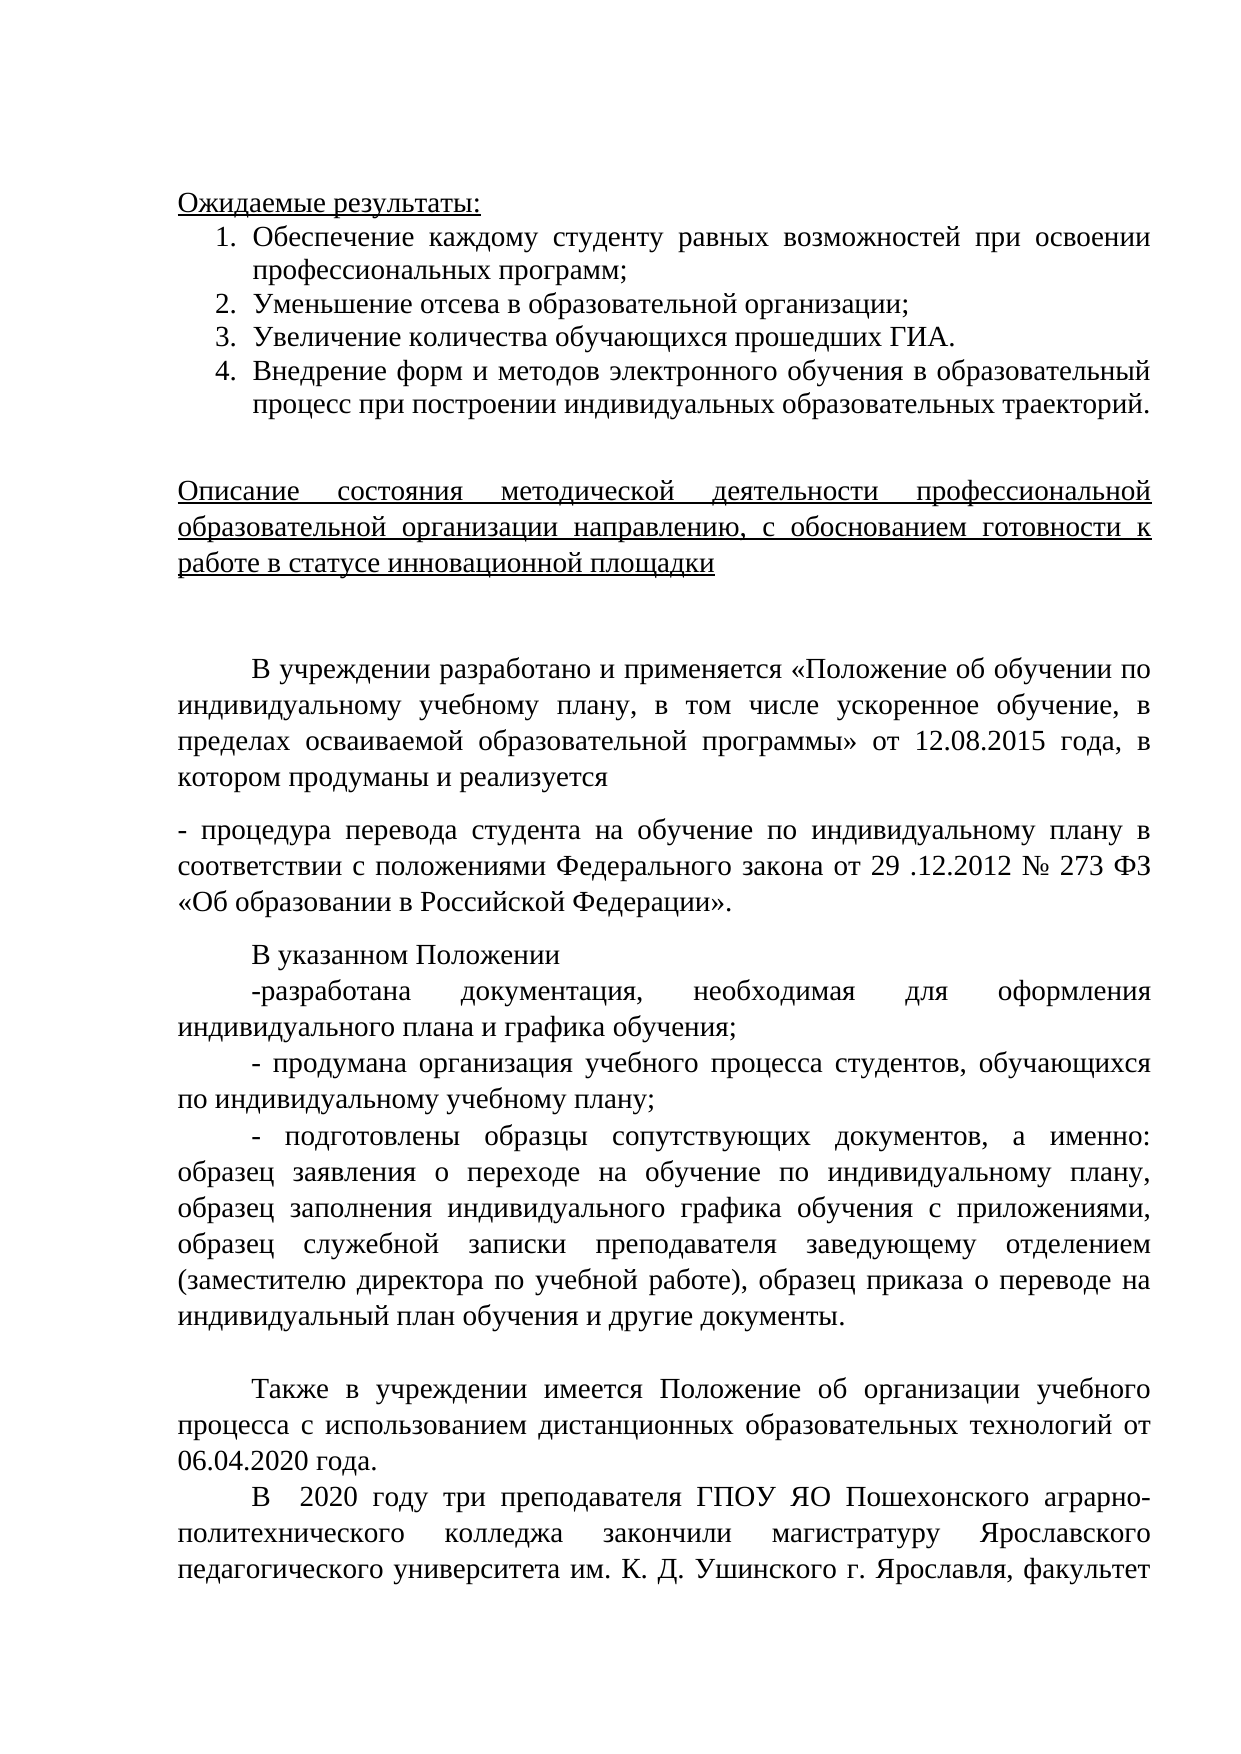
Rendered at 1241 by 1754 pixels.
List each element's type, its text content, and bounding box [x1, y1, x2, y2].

text - подготовлены образцы сопутствующих документов, а именно: образец заявления о переходе на обучение по индивидуальному плану, образец заполнения индивидуального графика обучения с приложениями, образец служебной записки преподавателя заведующему отделением (заместителю директора по учебной работе), образец приказа о переводе на индивидуальный план обучения и другие документы. [177, 1118, 1152, 1332]
text В указанном Положении [177, 937, 1152, 971]
list Обеспечение каждому студенту равных возможностей при освоении профессиональных программ; [215, 219, 1152, 286]
text Описание состояния методической деятельности профессиональной образовательной организации направлению, с обоснованием готовности к работе в статусе инновационной площадки [177, 473, 1152, 502]
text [177, 1479, 1152, 1515]
list Увеличение количества обучающихся прошедших ГИА. [215, 319, 1152, 353]
text Описание состояния методической деятельности профессиональной образовательной организации направлению, с обоснованием готовности к работе в статусе инновационной площадки [177, 539, 1152, 579]
text -разработана документация, необходимая для оформления индивидуального плана и графика обучения; [177, 973, 1152, 1043]
text Также в учреждении имеется Положение об организации учебного процесса с использованием дистанционных образовательных технологий от 06.04.2020 года. [177, 1371, 1152, 1477]
text - процедура перевода студента на обучение по индивидуальному плану в соответствии с положениями Федерального закона от 29 .12.2012 № 273 ФЗ «Об образовании в Российской Федерации». [177, 812, 1152, 918]
list Уменьшение отсева в образовательной организации; [215, 286, 1152, 319]
text - продумана организация учебного процесса студентов, обучающихся по индивидуальному учебному плану; [177, 1046, 1152, 1115]
text Описание состояния методической деятельности профессиональной образовательной организации направлению, с обоснованием готовности к работе в статусе инновационной площадки [177, 503, 1152, 538]
text Ожидаемые результаты: [177, 185, 1152, 219]
list Внедрение форм и методов электронного обучения в образовательный процесс при построении индивидуальных образовательных траекторий. [215, 353, 1152, 420]
text В учреждении разработано и применяется «Положение об обучении по индивидуальному учебному плану, в том числе ускоренное обучение, в пределах осваиваемой образовательной программы» от 12.08.2015 года, в котором продуманы и реализуется [177, 651, 1152, 793]
